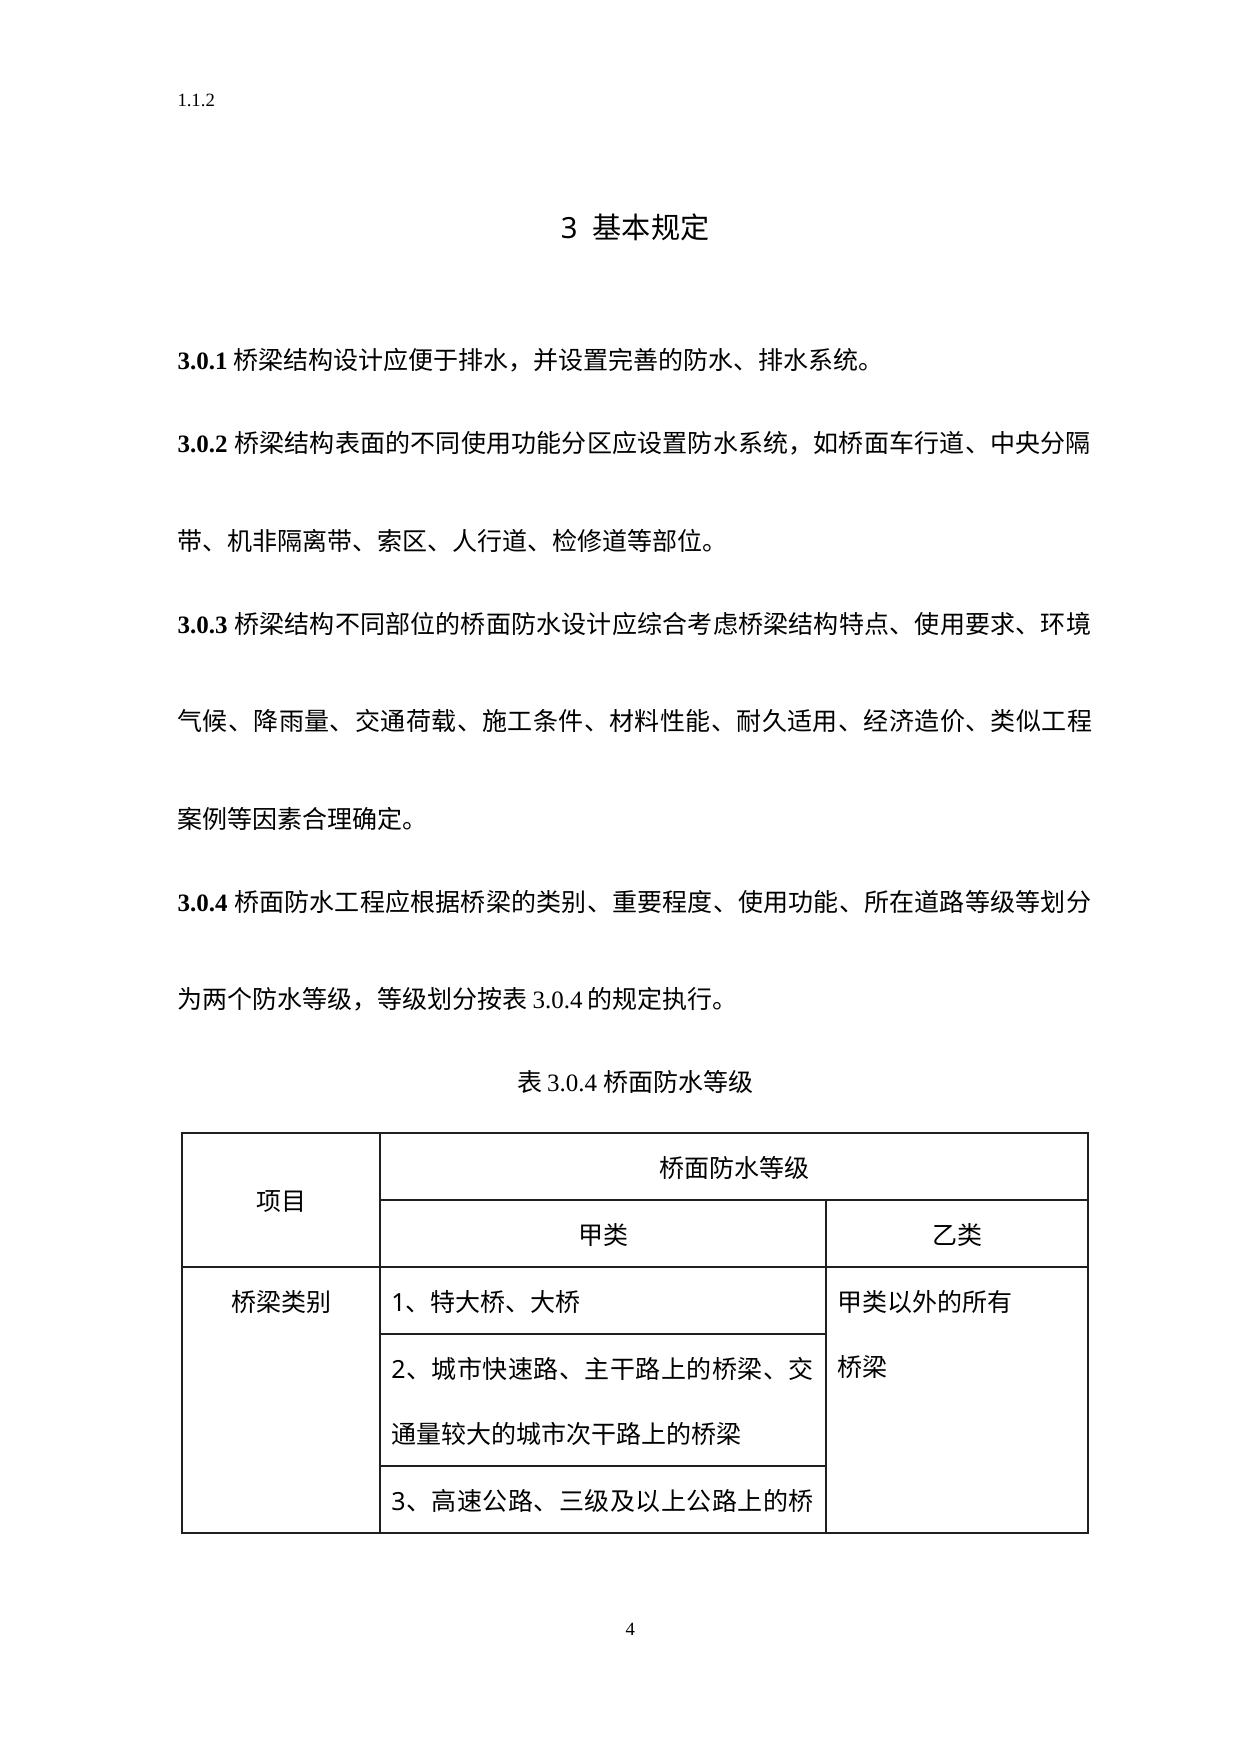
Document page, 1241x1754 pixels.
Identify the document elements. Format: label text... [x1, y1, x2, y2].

table_cell 3、高速公路、三级及以上公路上的桥梁 [381, 1467, 825, 1532]
table_cell 2、城市快速路、主干路上的桥梁、交通量较大的城市次干路上的桥梁 [381, 1335, 825, 1465]
text 表3.0.4 桥面防水等级 [177, 1048, 1093, 1113]
table_cell 乙类 [827, 1201, 1087, 1266]
text 3.0.3 桥梁结构不同部位的桥面防水设计应综合考虑桥梁结构特点、使用要求、环境气候、降雨量、交通荷载、施工条件、材料性能、耐久适用、经济造价、类似工程案例等因素合理确定。 [177, 590, 1093, 850]
table_cell 甲类以外的所有 桥梁 [827, 1268, 1087, 1532]
table_header 项目 [183, 1134, 379, 1266]
table_cell 桥梁类别 [183, 1268, 379, 1532]
table_cell 1、特大桥、大桥 [381, 1268, 825, 1333]
text 3.0.1 桥梁结构设计应便于排水，并设置完善的防水、排水系统。 [177, 326, 1093, 391]
text 3.0.4 桥面防水工程应根据桥梁的类别、重要程度、使用功能、所在道路等级等划分为两个防水等级，等级划分按表3.0.4的规定执行。 [177, 868, 1093, 1030]
table_cell 甲类 [381, 1201, 825, 1266]
text 3.0.2 桥梁结构表面的不同使用功能分区应设置防水系统，如桥面车行道、中央分隔带、机非隔离带、索区、人行道、检修道等部位。 [177, 409, 1093, 572]
subtitle 3 基本规定 [177, 193, 1093, 258]
table_header 桥面防水等级 [381, 1134, 1087, 1199]
